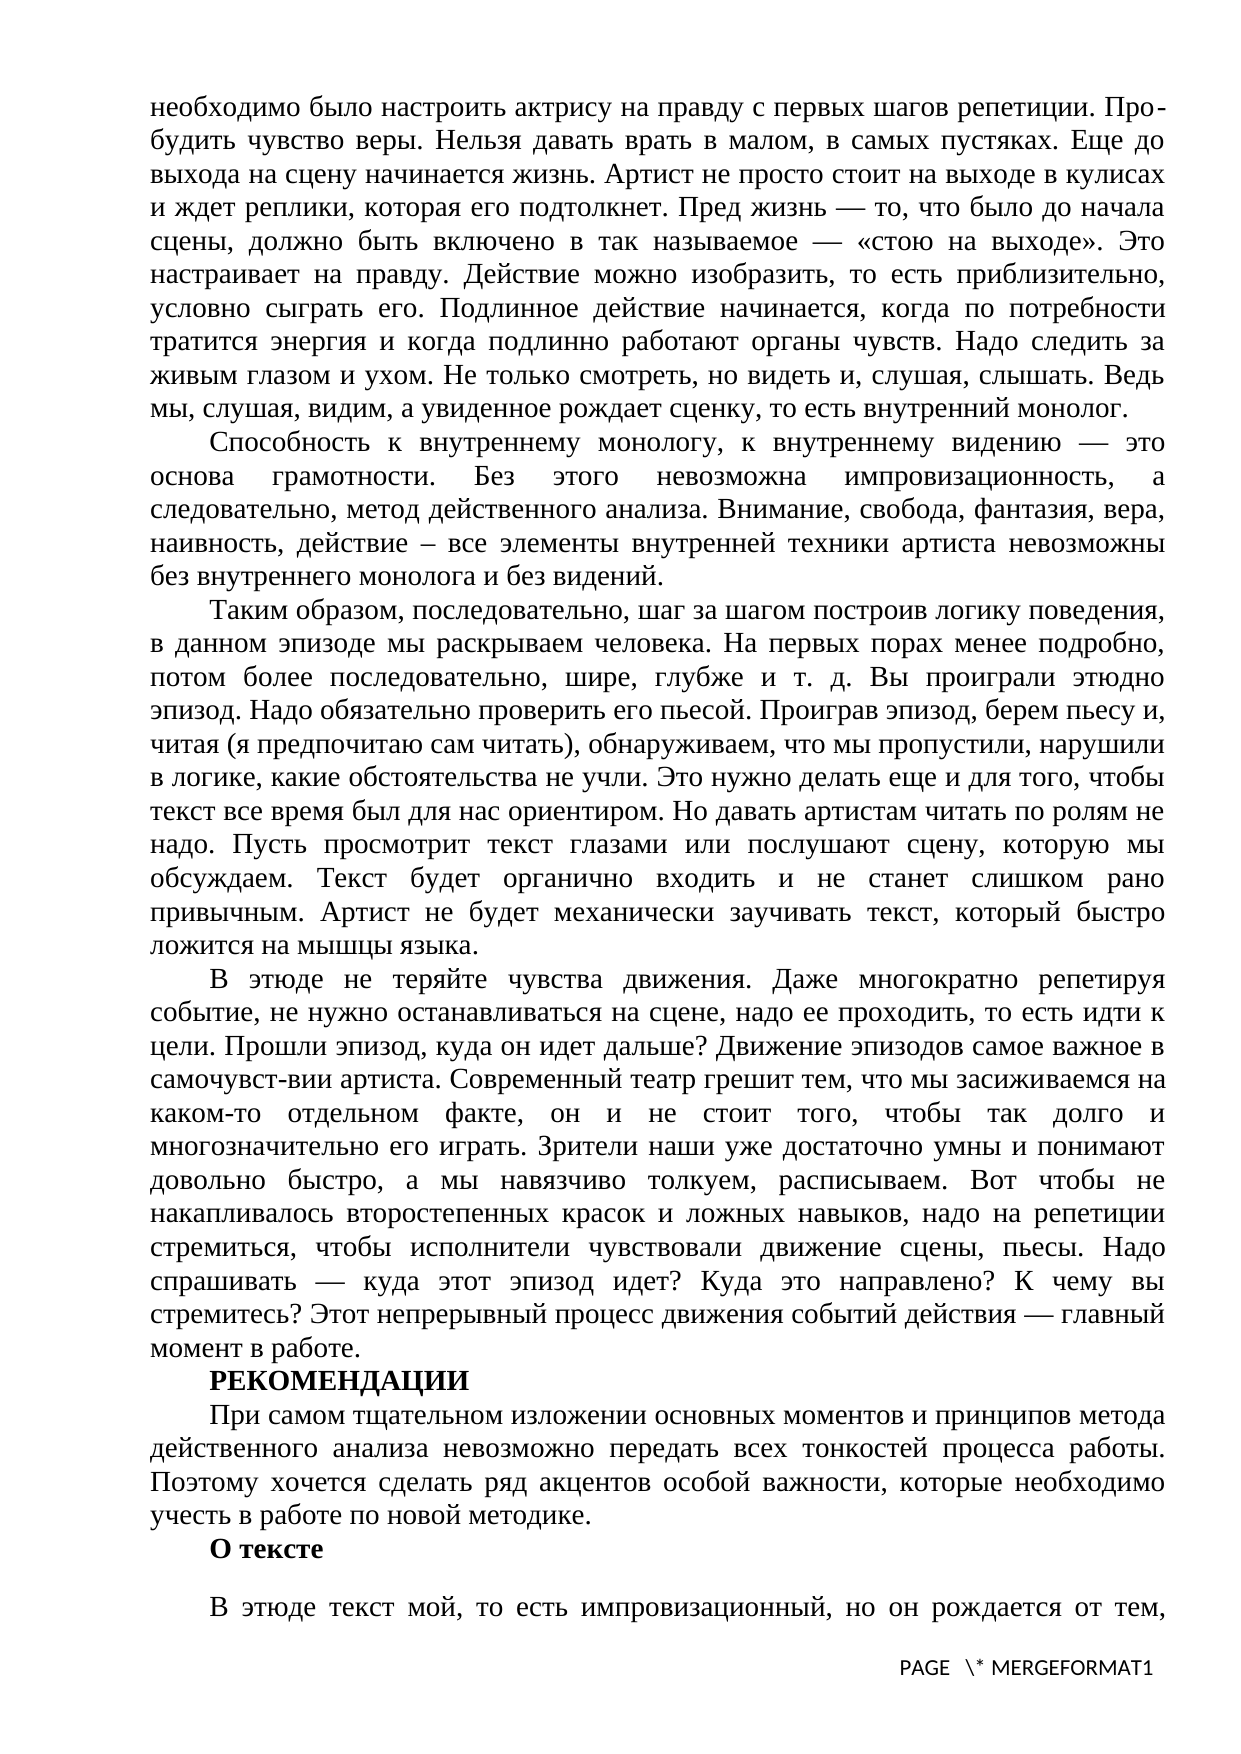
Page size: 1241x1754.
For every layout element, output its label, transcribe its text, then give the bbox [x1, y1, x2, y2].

text Способность к внутреннему монологу, к внутреннему видению — это основа грамотности. Без этого невозможна импровизационность, а следовательно, метод действенного анализа. Внимание, свобода, фантазия, вера, наивность, действие – все элементы внутренней техники артиста невозможны без внутреннего монолога и без видений. [150, 424, 1166, 592]
text Таким образом, последовательно, шаг за шагом построив логику поведения, в данном эпизоде мы раскрываем человека. На первых порах менее подробно, потом более последовательно, шире, глубже и т. д. Вы проиграли этюдно эпизод. Надо обязательно проверить его пьесой. Проиграв эпизод, берем пьесу и, читая (я предпочитаю сам читать), обнаруживаем, что мы пропустили, нарушили в логике, какие обстоятельства не учли. Это нужно делать еще и для того, чтобы текст все время был для нас ориентиром. Но давать артистам читать по ролям не надо. Пусть просмотрит текст глазами или послушают сцену, которую мы обсуждаем. Текст будет органично входить и не станет слишком рано привычным. Артист не будет механически заучивать текст, который быстро ложится на мышцы языка. [150, 592, 1166, 961]
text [150, 1589, 1166, 1623]
text О тексте [150, 1531, 1166, 1564]
text При самом тщательном изложении основных моментов и принципов метода действенного анализа невозможно передать всех тонкостей процесса работы. Поэтому хочется сделать ряд акцентов особой важности, которые необходимо учесть в работе по новой методике. [150, 1397, 1166, 1531]
text В этюде не теряйте чувства движения. Даже многократно репетируя событие, не нужно останавливаться на сцене, надо ее проходить, то есть идти к цели. Прошли эпизод, куда он идет дальше? Движение эпизодов самое важное в самочувст-вии артиста. Современный театр грешит тем, что мы засиживаемся на каком-то отдельном факте, он и не стоит того, чтобы так долго и многозначительно его играть. Зрители наши уже достаточно умны и понимают довольно быстро, а мы навязчиво толкуем, расписываем. Вот чтобы не накапливалось второстепенных красок и ложных навыков, надо на репетиции стремиться, чтобы исполнители чувствовали движение сцены, пьесы. Надо спрашивать — куда этот эпизод идет? Куда это направлено? К чему вы стремитесь? Этот непрерывный процесс движения событий действия — главный момент в работе. [150, 961, 1166, 1363]
text РЕКОМЕНДАЦИИ [150, 1363, 1166, 1397]
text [150, 89, 1166, 424]
